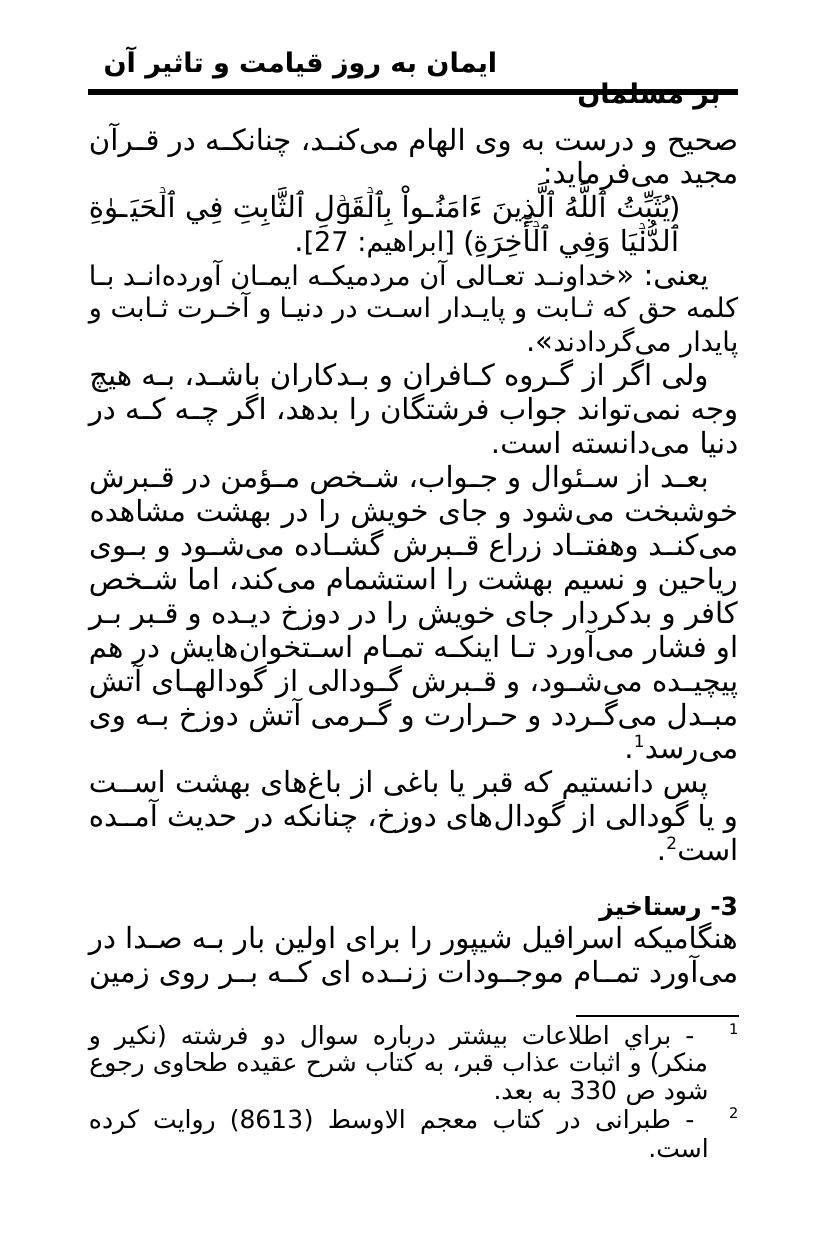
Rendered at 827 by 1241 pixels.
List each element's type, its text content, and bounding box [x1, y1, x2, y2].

text بعد از سئوال و جواب، شخص مؤمن در قبرش خوشبخت می‌شود و جای خویش را در بهشت مشاهده می‌كند وهفتاد زراع قبرش گشاده می‌شود و بوی ریاحین و نسیم بهشت را استشمام می‌كند، اما شخص كافر و بدكردار جای خویش را در دوزخ دیده و قبر بر او فشار می‌آورد تا اینكه تمام استخوان‌هایش در هم پیچیده می‌شود، و قبرش گودالی از گودالهای آتش مبدل می‌گردد و حرارت و گرمی آتش دوزخ به وی می‌رسد. [89, 460, 738, 766]
text پس دانستیم كه قبر یا باغی از باغ‌های بهشت است و یا گودالی از گودال‌های دوزخ، چنانكه در حدیث آمده است. [89, 766, 738, 868]
text ولی اگر از گروه كافران و بدكاران باشد، به هیچ وجه نمی‌تواند جواب فرشتگان را بدهد، اگر چه كه در دنیا می‌دانسته است. [89, 358, 738, 460]
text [89, 922, 738, 990]
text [89, 123, 738, 191]
text یعنی: «خداوند تعالی آن مردمیكه ایمان آورده‌اند با كلمه حق كه ثابت و پایدار است در دنیا و آخرت ثابت و پایدار می‌گردادند». [89, 259, 738, 358]
text 3- رستاخيز [89, 893, 738, 922]
text ﴿يُثَبِّتُ ٱللَّهُ ٱلَّذِينَ ءَامَنُواْ بِٱلۡقَوۡلِ ٱلثَّابِتِ فِي ٱلۡحَيَوٰةِ ٱلدُّنۡيَا وَفِي ٱلۡأٓخِرَةِ﴾ [ابراهیم: 27]. [89, 191, 679, 259]
